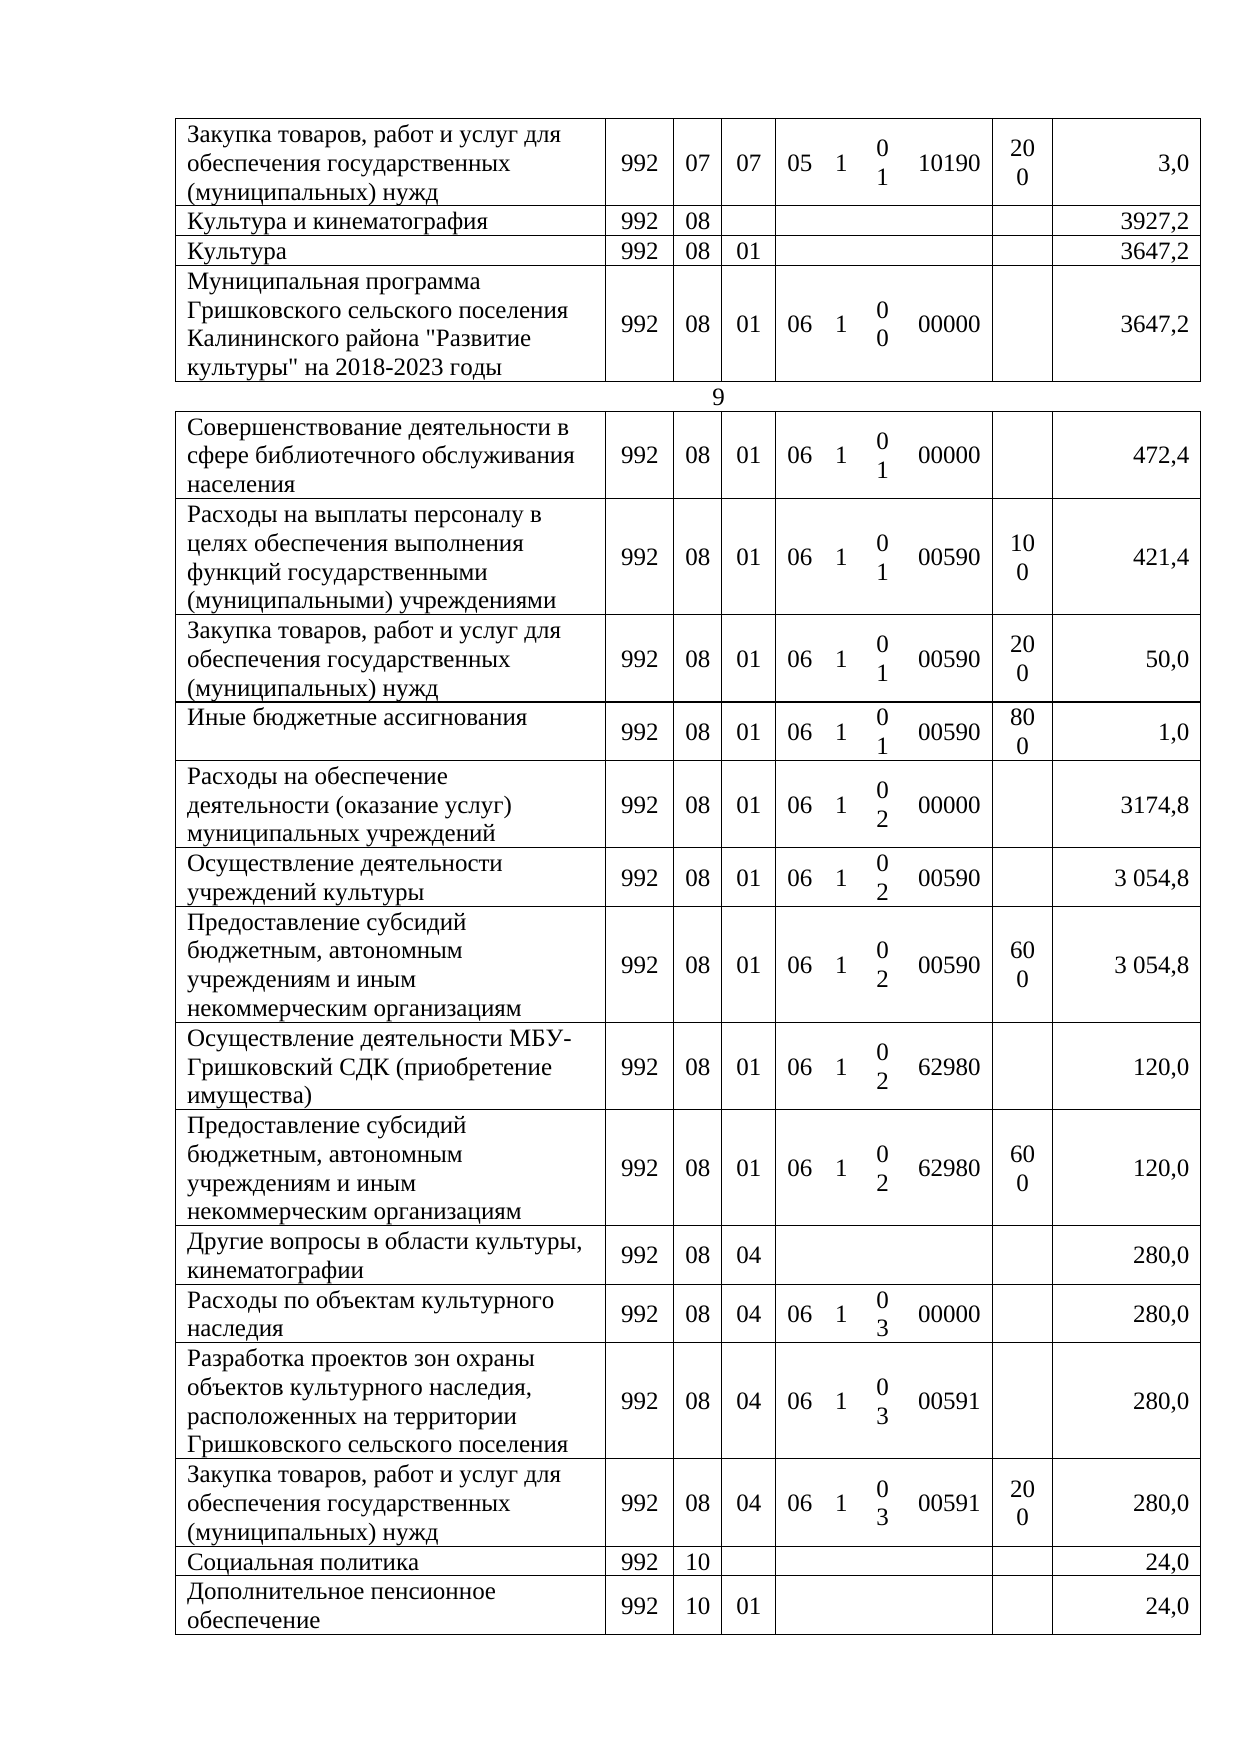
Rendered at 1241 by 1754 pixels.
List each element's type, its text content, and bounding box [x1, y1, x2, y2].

table_cell [722, 206, 775, 235]
table_cell 00000 [906, 1285, 992, 1342]
table_cell 00000 [906, 761, 992, 847]
table_cell Совершенствование деятельности в сфере библиотечного обслуживания населения [176, 412, 605, 498]
table_cell 992 [606, 703, 673, 760]
table_cell 01 [722, 1110, 775, 1225]
table_cell 01 [859, 119, 906, 205]
table_cell [906, 206, 992, 235]
table_cell 00591 [906, 1459, 992, 1546]
table_cell 62980 [906, 1023, 992, 1109]
table_cell 992 [606, 236, 673, 265]
table_cell 992 [606, 499, 673, 614]
table_cell Муниципальная программа Гришковского сельского поселения Калининского района "Развитие культуры" на 2018-2023 годы [176, 266, 605, 381]
table_cell 08 [674, 615, 721, 701]
table_cell 01 [722, 499, 775, 614]
table_cell 01 [722, 266, 775, 381]
table_cell [993, 761, 1052, 847]
table_cell 992 [606, 206, 673, 235]
table_cell [823, 1226, 858, 1284]
table_cell 08 [674, 1226, 721, 1284]
table_cell 200 [993, 119, 1052, 205]
table_cell 01 [722, 412, 775, 498]
table_cell [722, 1547, 775, 1575]
table_cell 05 [776, 119, 823, 205]
table_cell [993, 266, 1052, 381]
table_cell 02 [859, 1023, 906, 1109]
table_cell [906, 1576, 992, 1634]
table_cell 100 [993, 499, 1052, 614]
table_cell [776, 1576, 823, 1634]
table_cell 01 [722, 848, 775, 906]
table_cell 08 [674, 761, 721, 847]
table_cell [993, 236, 1052, 265]
table_cell 00590 [906, 848, 992, 906]
table_cell 24,0 [1053, 1576, 1200, 1634]
table_cell [776, 1547, 823, 1575]
table_cell 08 [674, 412, 721, 498]
table_cell 62980 [906, 1110, 992, 1225]
table_cell [859, 1576, 906, 1634]
table_cell 08 [674, 907, 721, 1022]
table_cell 10 [674, 1576, 721, 1634]
table_cell 600 [993, 907, 1052, 1022]
table_cell 04 [722, 1459, 775, 1546]
table_cell [993, 1547, 1052, 1575]
table_cell 3,0 [1053, 119, 1200, 205]
table_cell [993, 1576, 1052, 1634]
table_cell 00000 [906, 266, 992, 381]
table_cell 992 [606, 907, 673, 1022]
table_cell 08 [674, 1343, 721, 1458]
table_cell 120,0 [1053, 1023, 1200, 1109]
table_cell 800 [993, 703, 1052, 760]
table_cell 992 [606, 1226, 673, 1284]
table_cell Расходы по объектам культурного наследия [176, 1285, 605, 1342]
table_cell 992 [606, 1110, 673, 1225]
table_cell 01 [722, 1576, 775, 1634]
table_cell 3927,2 [1053, 206, 1200, 235]
table_cell 08 [674, 1459, 721, 1546]
table_cell Иные бюджетные ассигнования [176, 703, 605, 760]
table_cell 01 [859, 499, 906, 614]
table_cell 01 [859, 615, 906, 701]
table_cell Предоставление субсидий бюджетным, автономным учреждениям и иным некоммерческим организациям [176, 907, 605, 1022]
table_cell 01 [859, 703, 906, 760]
table_cell 00000 [906, 412, 992, 498]
table_cell 1 [823, 1285, 858, 1342]
table_cell 3 054,8 [1053, 907, 1200, 1022]
table_cell 08 [674, 1110, 721, 1225]
table_cell 992 [606, 615, 673, 701]
table_cell [906, 382, 1200, 411]
table_cell 06 [776, 1285, 823, 1342]
table_cell 01 [722, 907, 775, 1022]
table_cell 1 [823, 412, 858, 498]
table_cell 00 [859, 266, 906, 381]
table_cell 10190 [906, 119, 992, 205]
table_cell 04 [722, 1285, 775, 1342]
table_cell 01 [722, 703, 775, 760]
table_cell Осуществление деятельности учреждений культуры [176, 848, 605, 906]
table_cell 01 [722, 615, 775, 701]
table_cell Предоставление субсидий бюджетным, автономным учреждениям и иным некоммерческим организациям [176, 1110, 605, 1225]
table_cell [859, 206, 906, 235]
table_cell [823, 1576, 858, 1634]
table_cell Культура и кинематография [176, 206, 605, 235]
table_cell 08 [674, 206, 721, 235]
table_cell [993, 1285, 1052, 1342]
table_cell [823, 382, 858, 411]
table_cell 06 [776, 907, 823, 1022]
table_cell 01 [722, 1023, 775, 1109]
table_cell [859, 382, 906, 411]
table_cell 01 [859, 412, 906, 498]
table_cell [906, 236, 992, 265]
table_cell 06 [776, 266, 823, 381]
table_cell [993, 848, 1052, 906]
table_cell 992 [606, 761, 673, 847]
table_cell 00590 [906, 615, 992, 701]
table_cell 992 [606, 1023, 673, 1109]
table_cell 06 [776, 703, 823, 760]
table_cell 03 [859, 1285, 906, 1342]
table_cell 1 [823, 266, 858, 381]
table_cell 3174,8 [1053, 761, 1200, 847]
table_cell 01 [722, 236, 775, 265]
table_cell 08 [674, 236, 721, 265]
table_cell 992 [606, 848, 673, 906]
table_cell 06 [776, 1459, 823, 1546]
table_cell 1 [823, 499, 858, 614]
table_cell 3647,2 [1053, 266, 1200, 381]
table_cell 1 [823, 761, 858, 847]
table_cell [776, 1226, 823, 1284]
table_cell 1 [823, 1110, 858, 1225]
table_cell 1 [823, 907, 858, 1022]
table_cell 421,4 [1053, 499, 1200, 614]
table_cell 1 [823, 1023, 858, 1109]
table_cell [993, 206, 1052, 235]
table_cell [823, 236, 858, 265]
table_cell 06 [776, 1343, 823, 1458]
table_cell [776, 206, 823, 235]
table_cell 08 [674, 703, 721, 760]
table_cell 02 [859, 761, 906, 847]
table_cell 1 [823, 848, 858, 906]
table_cell 07 [674, 119, 721, 205]
table_cell 992 [606, 1576, 673, 1634]
table_cell 24,0 [1053, 1547, 1200, 1575]
table_cell 992 [606, 1343, 673, 1458]
table_cell 280,0 [1053, 1343, 1200, 1458]
table_cell 280,0 [1053, 1226, 1200, 1284]
table_cell 00590 [906, 907, 992, 1022]
table_cell 10 [674, 1547, 721, 1575]
table_cell 992 [606, 1459, 673, 1546]
table_cell 08 [674, 1285, 721, 1342]
table_cell 50,0 [1053, 615, 1200, 701]
table_cell Социальная политика [176, 1547, 605, 1575]
table_cell 992 [606, 412, 673, 498]
table_cell 200 [993, 1459, 1052, 1546]
table_cell 1,0 [1053, 703, 1200, 760]
table_cell 3 054,8 [1053, 848, 1200, 906]
table_cell [906, 1226, 992, 1284]
table_cell 992 [606, 119, 673, 205]
table_cell 1 [823, 1459, 858, 1546]
table_cell 1 [823, 1343, 858, 1458]
table_cell [859, 1226, 906, 1284]
table_cell Культура [176, 236, 605, 265]
table_cell 02 [859, 907, 906, 1022]
table_cell [776, 236, 823, 265]
table_cell 06 [776, 761, 823, 847]
table_cell 280,0 [1053, 1285, 1200, 1342]
table_cell 08 [674, 848, 721, 906]
table_cell 03 [859, 1343, 906, 1458]
table_cell [906, 1547, 992, 1575]
table_cell Расходы на обеспечение деятельности (оказание услуг) муниципальных учреждений [176, 761, 605, 847]
table_cell 992 [606, 1285, 673, 1342]
table_cell Расходы на выплаты персоналу в целях обеспечения выполнения функций государственными (муниципальными) учреждениями [176, 499, 605, 614]
table_cell 9 [176, 382, 823, 411]
table_cell 02 [859, 1110, 906, 1225]
table_cell [859, 1547, 906, 1575]
table_cell 00590 [906, 703, 992, 760]
table_cell 472,4 [1053, 412, 1200, 498]
table_cell 1 [823, 703, 858, 760]
table_cell 06 [776, 499, 823, 614]
table_cell 1 [823, 615, 858, 701]
table_cell Закупка товаров, работ и услуг для обеспечения государственных (муниципальных) нужд [176, 1459, 605, 1546]
table_cell 06 [776, 1110, 823, 1225]
table_cell Дополнительное пенсионное обеспечение [176, 1576, 605, 1634]
table_cell 08 [674, 1023, 721, 1109]
table_cell 00591 [906, 1343, 992, 1458]
table_cell [859, 236, 906, 265]
table_cell [993, 1023, 1052, 1109]
table_cell 1 [823, 119, 858, 205]
table_cell 06 [776, 412, 823, 498]
table_cell Осуществление деятельности МБУ-Гришковский СДК (приобретение имущества) [176, 1023, 605, 1109]
table_cell 02 [859, 848, 906, 906]
table_cell Разработка проектов зон охраны объектов культурного наследия, расположенных на территории Гришковского сельского поселения [176, 1343, 605, 1458]
table_cell 600 [993, 1110, 1052, 1225]
table_cell [823, 1547, 858, 1575]
table_cell [993, 1343, 1052, 1458]
table_cell [993, 412, 1052, 498]
table_cell [823, 206, 858, 235]
table_cell 06 [776, 615, 823, 701]
table_cell 00590 [906, 499, 992, 614]
table_cell 04 [722, 1343, 775, 1458]
table_cell Другие вопросы в области культуры, кинематографии [176, 1226, 605, 1284]
table_cell 120,0 [1053, 1110, 1200, 1225]
table_cell Закупка товаров, работ и услуг для обеспечения государственных (муниципальных) нужд [176, 119, 605, 205]
table_cell 06 [776, 1023, 823, 1109]
table_cell 200 [993, 615, 1052, 701]
table_cell 08 [674, 266, 721, 381]
table_cell 280,0 [1053, 1459, 1200, 1546]
table_cell 08 [674, 499, 721, 614]
table_cell 992 [606, 266, 673, 381]
table_cell 07 [722, 119, 775, 205]
table_cell 01 [722, 761, 775, 847]
table_cell 06 [776, 848, 823, 906]
table_cell [993, 1226, 1052, 1284]
table_cell Закупка товаров, работ и услуг для обеспечения государственных (муниципальных) нужд [176, 615, 605, 701]
table_cell 3647,2 [1053, 236, 1200, 265]
table_cell 04 [722, 1226, 775, 1284]
table_cell 992 [606, 1547, 673, 1575]
table_cell 03 [859, 1459, 906, 1546]
